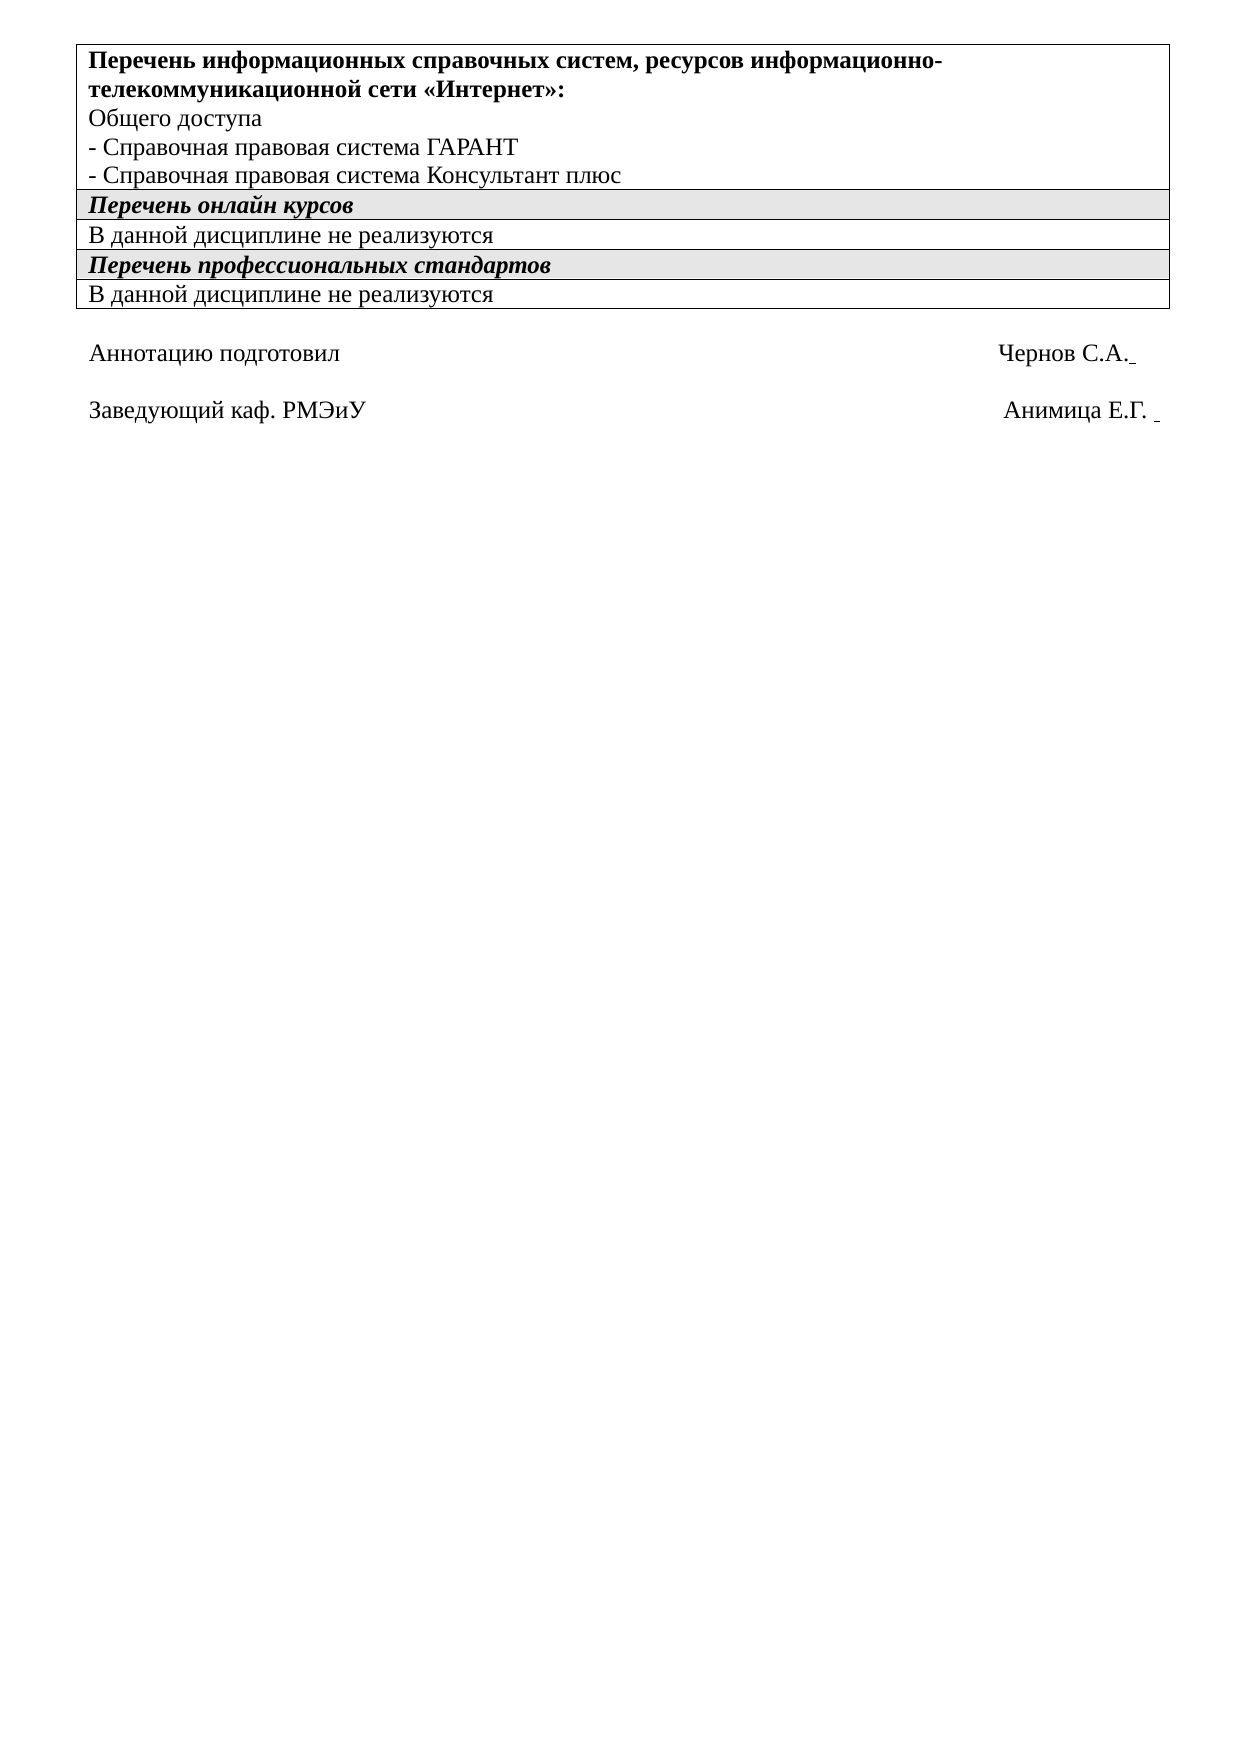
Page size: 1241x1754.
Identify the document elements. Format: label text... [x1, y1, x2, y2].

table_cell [77, 45, 1169, 189]
table_cell В данной дисциплине не реализуются [77, 220, 1169, 249]
table_cell Перечень онлайн курсов [77, 190, 1169, 219]
table_cell В данной дисциплине не реализуются [77, 280, 1169, 308]
table_cell Перечень профессиональных стандартов [77, 250, 1169, 278]
text Заведующий каф. РМЭиУ Анимица Е.Г. [88, 396, 1181, 424]
text Аннотацию подготовил Чернов С.А. [88, 338, 1181, 367]
